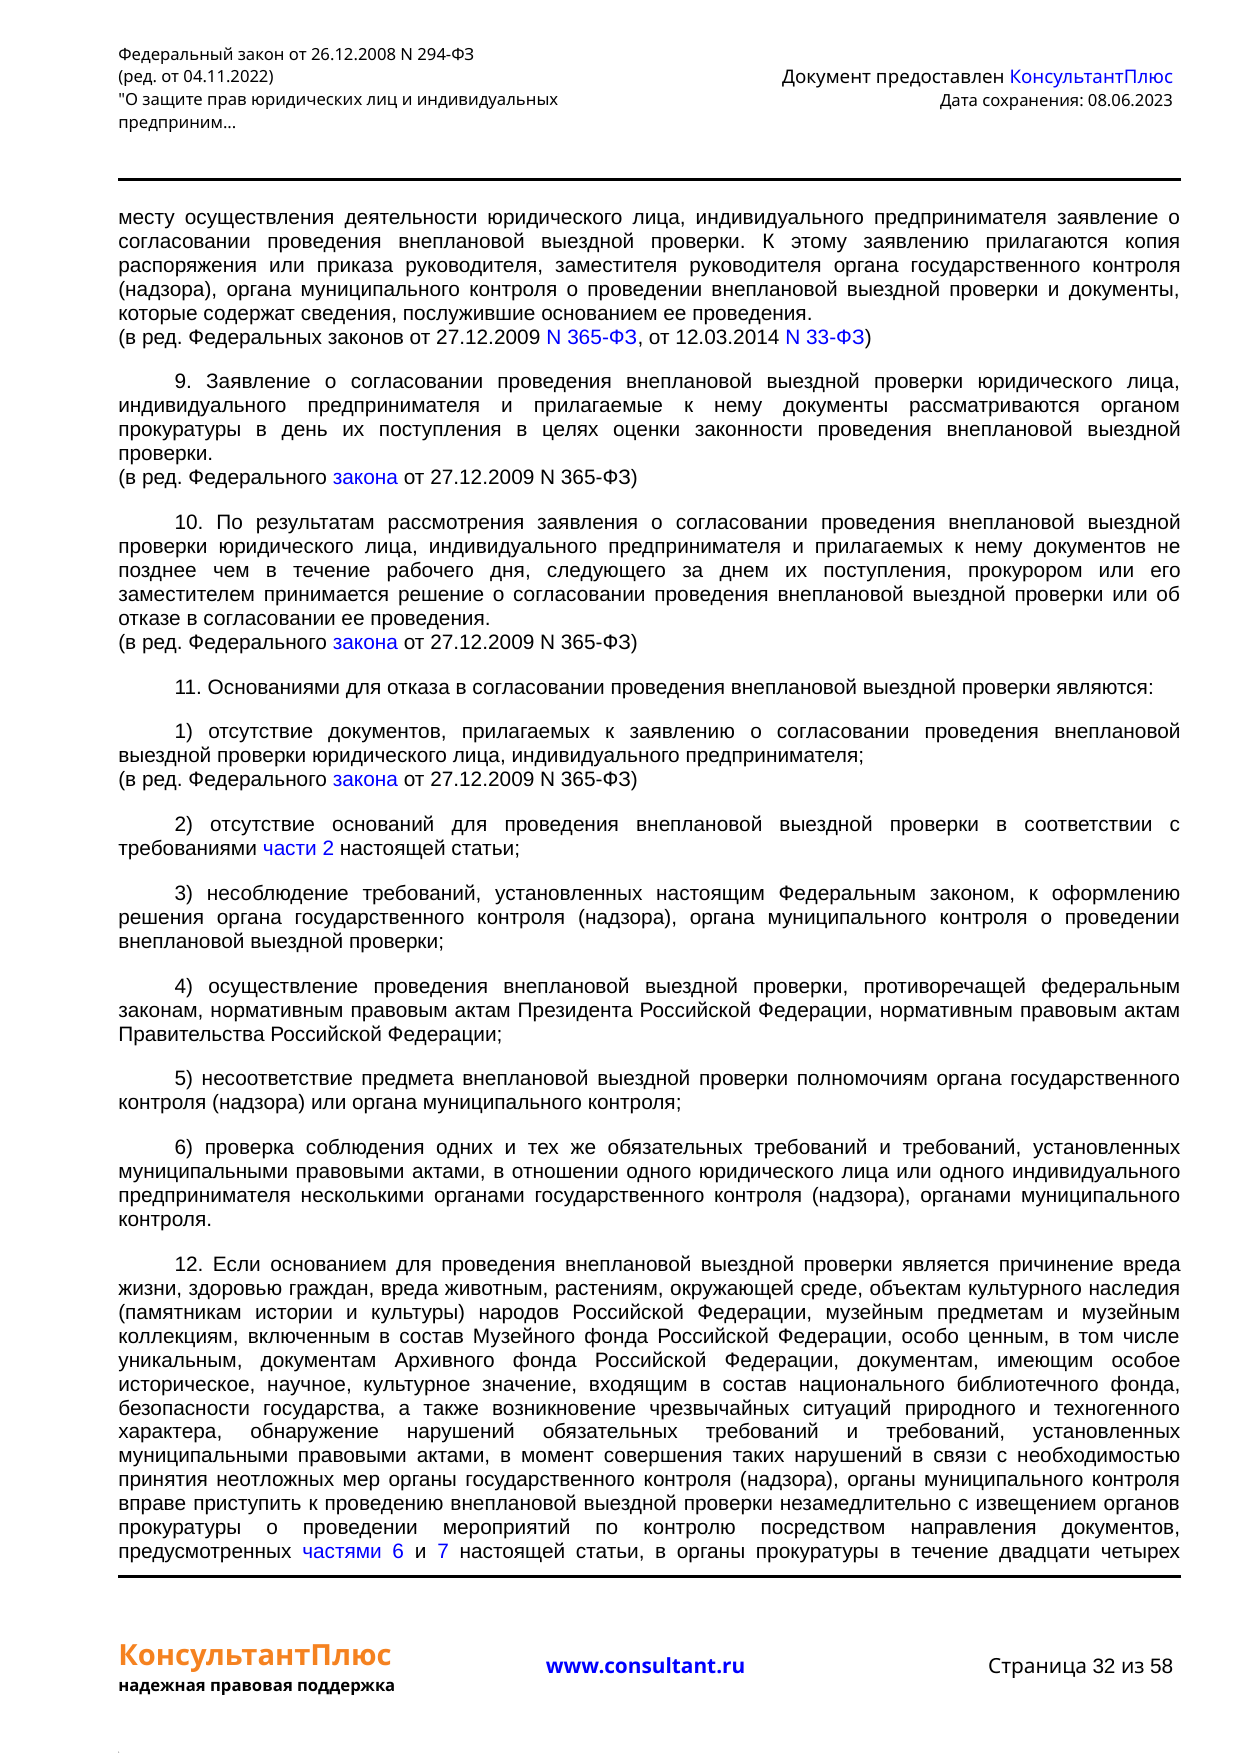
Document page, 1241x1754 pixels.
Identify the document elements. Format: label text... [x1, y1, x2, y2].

text (в ред. Федерального закона от 27.12.2009 N 365-ФЗ) [118, 630, 1181, 654]
text 4) осуществление проведения внеплановой выездной проверки, противоречащей федеральным законам, нормативным правовым актам Президента Российской Федерации, нормативным правовым актам Правительства Российской Федерации; [118, 973, 1181, 1045]
text 3) несоблюдение требований, установленных настоящим Федеральным законом, к оформлению решения органа государственного контроля (надзора), органа муниципального контроля о проведении внеплановой выездной проверки; [118, 881, 1181, 953]
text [118, 1252, 1181, 1563]
text 11. Основаниями для отказа в согласовании проведения внеплановой выездной проверки являются: [118, 674, 1181, 698]
text 6) проверка соблюдения одних и тех же обязательных требований и требований, установленных муниципальными правовыми актами, в отношении одного юридического лица или одного индивидуального предпринимателя несколькими органами государственного контроля (надзора), органами муниципального контроля. [118, 1135, 1181, 1231]
text 10. По результатам рассмотрения заявления о согласовании проведения внеплановой выездной проверки юридического лица, индивидуального предпринимателя и прилагаемых к нему документов не позднее чем в течение рабочего дня, следующего за днем их поступления, прокурором или его заместителем принимается решение о согласовании проведения внеплановой выездной проверки или об отказе в согласовании ее проведения. [118, 510, 1181, 630]
text 9. Заявление о согласовании проведения внеплановой выездной проверки юридического лица, индивидуального предпринимателя и прилагаемые к нему документы рассматриваются органом прокуратуры в день их поступления в целях оценки законности проведения внеплановой выездной проверки. [118, 369, 1181, 465]
text (в ред. Федерального закона от 27.12.2009 N 365-ФЗ) [118, 767, 1181, 791]
text 2) отсутствие оснований для проведения внеплановой выездной проверки в соответствии с требованиями части 2 настоящей статьи; [118, 812, 1181, 860]
text (в ред. Федеральных законов от 27.12.2009 N 365-ФЗ, от 12.03.2014 N 33-ФЗ) [118, 324, 1181, 348]
text 1) отсутствие документов, прилагаемых к заявлению о согласовании проведения внеплановой выездной проверки юридического лица, индивидуального предпринимателя; [118, 719, 1181, 767]
text 5) несоответствие предмета внеплановой выездной проверки полномочиям органа государственного контроля (надзора) или органа муниципального контроля; [118, 1066, 1181, 1114]
text (в ред. Федерального закона от 27.12.2009 N 365-ФЗ) [118, 465, 1181, 489]
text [118, 205, 1181, 324]
